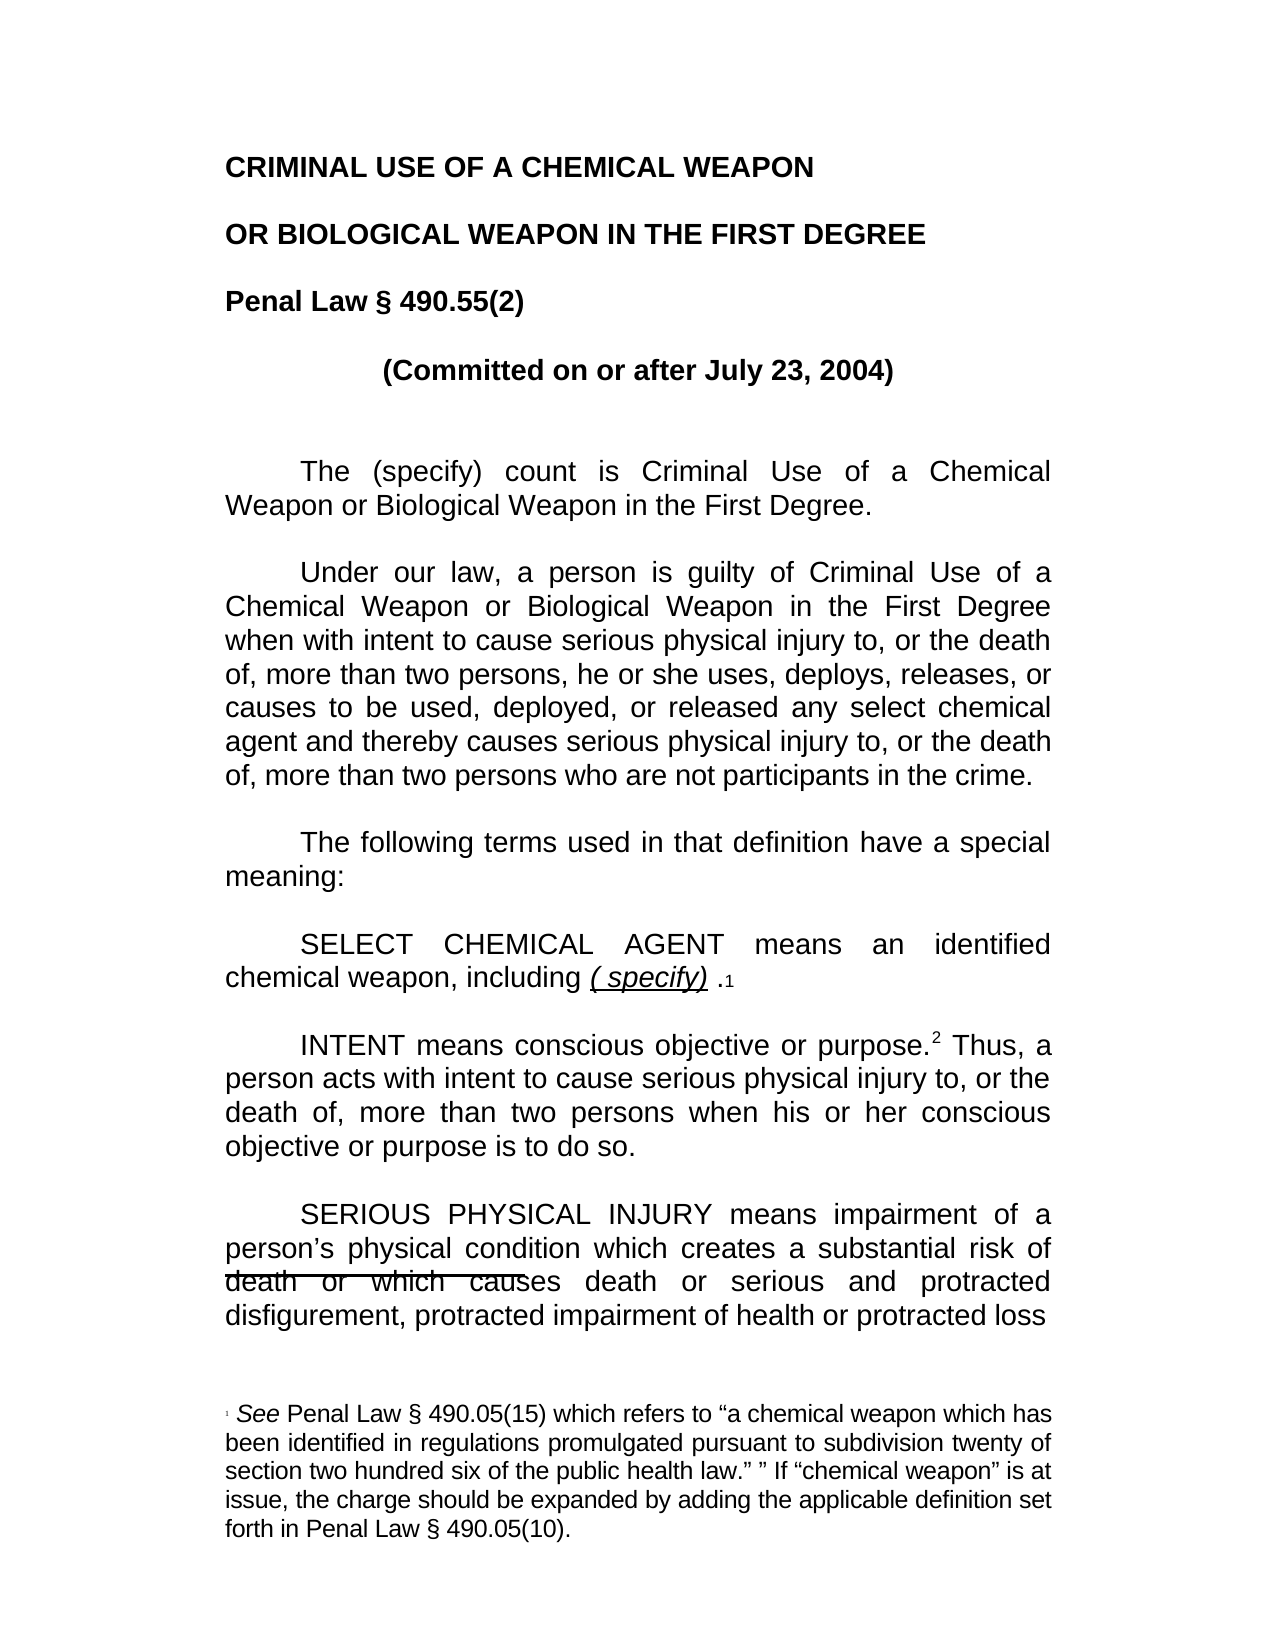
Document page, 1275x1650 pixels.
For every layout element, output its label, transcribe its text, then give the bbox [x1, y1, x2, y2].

text SERIOUS PHYSICAL INJURY means impairment of a person’s physical condition which creates a substantial risk of death or which causes death or serious and protracted disfigurement, protracted impairment of health or protracted loss [225, 1197, 1052, 1332]
text Under our law, a person is guilty of Criminal Use of a Chemical Weapon or Biological Weapon in the First Degree when with intent to cause serious physical injury to, or the death of, more than two persons, he or she uses, deploys, releases, or causes to be used, deployed, or released any select chemical agent and thereby causes serious physical injury to, or the death of, more than two persons who are not participants in the crime. [225, 556, 1052, 792]
text INTENT means conscious objective or purpose.2 Thus, a person acts with intent to cause serious physical injury to, or the death of, more than two persons when his or her conscious objective or purpose is to do so. [225, 1028, 1052, 1163]
text SELECT CHEMICAL AGENT means an identified chemical weapon, including ( specify) .1 [225, 928, 1052, 994]
text 1 See Penal Law § 490.05(15) which refers to “a chemical weapon which has been identified in regulations promulgated pursuant to subdivision twenty of section two hundred six of the public health law.” ” If “chemical weapon” is at issue, the charge should be expanded by adding the applicable definition set forth in Penal Law § 490.05(10). [225, 1399, 1052, 1543]
text The following terms used in that definition have a special meaning: [225, 826, 1052, 894]
text The (specify) count is Criminal Use of a Chemical Weapon or Biological Weapon in the First Degree. [225, 454, 1052, 522]
text CRIMINAL USE OF A CHEMICAL WEAPON OR BIOLOGICAL WEAPON IN THE FIRST DEGREE Penal Law § 490.55(2) (Committed on or after July 23, 2004) [225, 318, 1052, 387]
